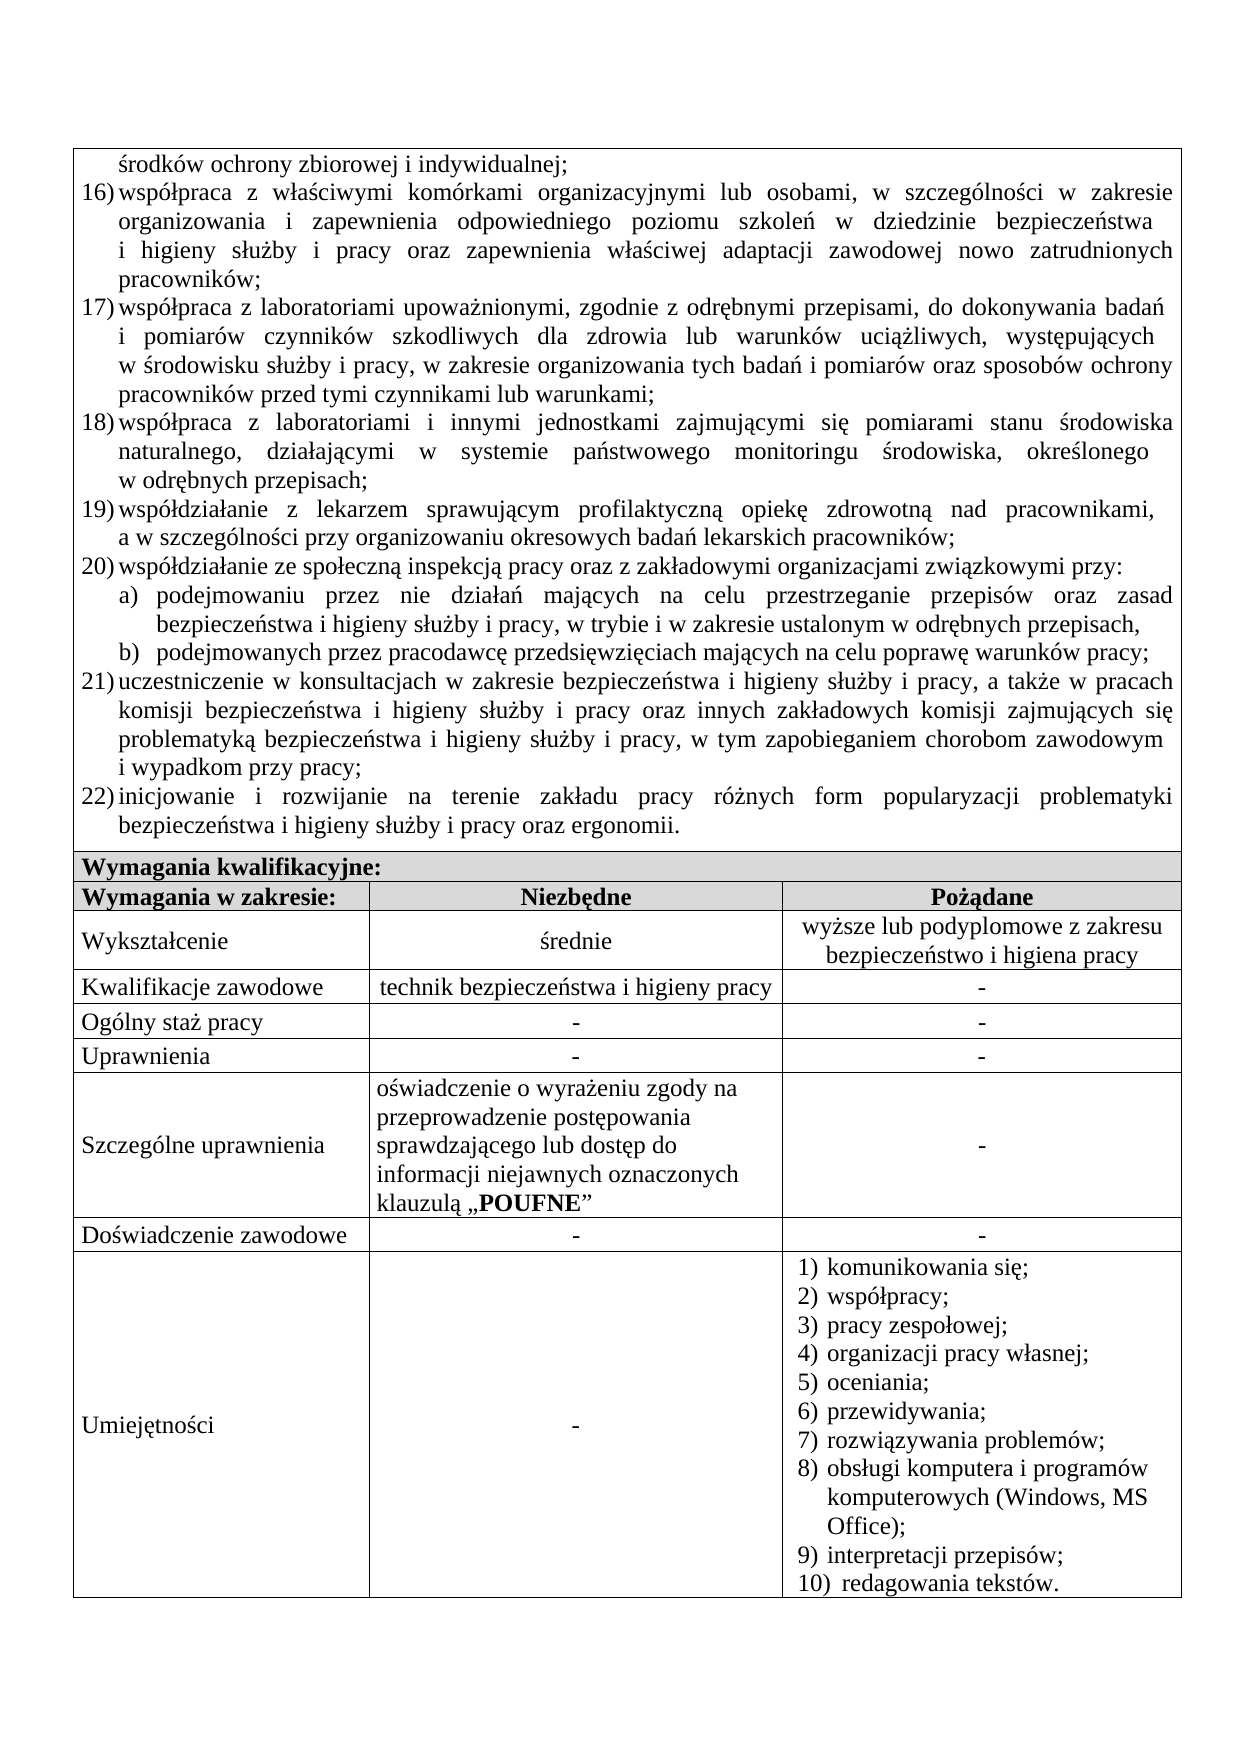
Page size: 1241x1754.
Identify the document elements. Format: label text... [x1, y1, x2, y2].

table_cell - [370, 1004, 782, 1038]
table_cell Doświadczenie zawodowe [74, 1218, 369, 1251]
table_cell Uprawnienia [74, 1039, 369, 1072]
table_cell komunikowania się; współpracy; pracy zespołowej; organizacji pracy własnej; oceniania; przewidywania; rozwiązywania problemów; obsługi komputera i programów komputerowych (Windows, MS Office); interpretacji przepisów; redagowania tekstów. [783, 1252, 1181, 1597]
table_cell wyższe lub podyplomowe z zakresu bezpieczeństwo i higiena pracy [783, 911, 1181, 969]
table_cell Ogólny staż pracy [74, 1004, 369, 1038]
table_cell - [783, 1004, 1181, 1038]
table_cell - [370, 1218, 782, 1251]
table_cell Niezbędne [370, 882, 782, 910]
table_cell - [370, 1252, 782, 1597]
table_cell Pożądane [783, 882, 1181, 910]
table_cell Wykształcenie [74, 911, 369, 969]
table_cell Kwalifikacje zawodowe [74, 970, 369, 1003]
table_cell - [783, 1218, 1181, 1251]
table_cell Szczególne uprawnienia [74, 1073, 369, 1217]
table_cell oświadczenie o wyrażeniu zgody na przeprowadzenie postępowania sprawdzającego lub dostęp do informacji niejawnych oznaczonych klauzulą „POUFNE” [370, 1073, 782, 1217]
table_cell średnie [370, 911, 782, 969]
table_cell Wymagania kwalifikacyjne: [74, 852, 1181, 881]
table_cell - [370, 1039, 782, 1072]
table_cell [74, 149, 1181, 851]
table_cell - [783, 970, 1181, 1003]
table_cell technik bezpieczeństwa i higieny pracy [370, 970, 782, 1003]
table_cell - [783, 1039, 1181, 1072]
table_cell Wymagania w zakresie: [74, 882, 369, 910]
table_cell - [783, 1073, 1181, 1217]
table_cell Umiejętności [74, 1252, 369, 1597]
